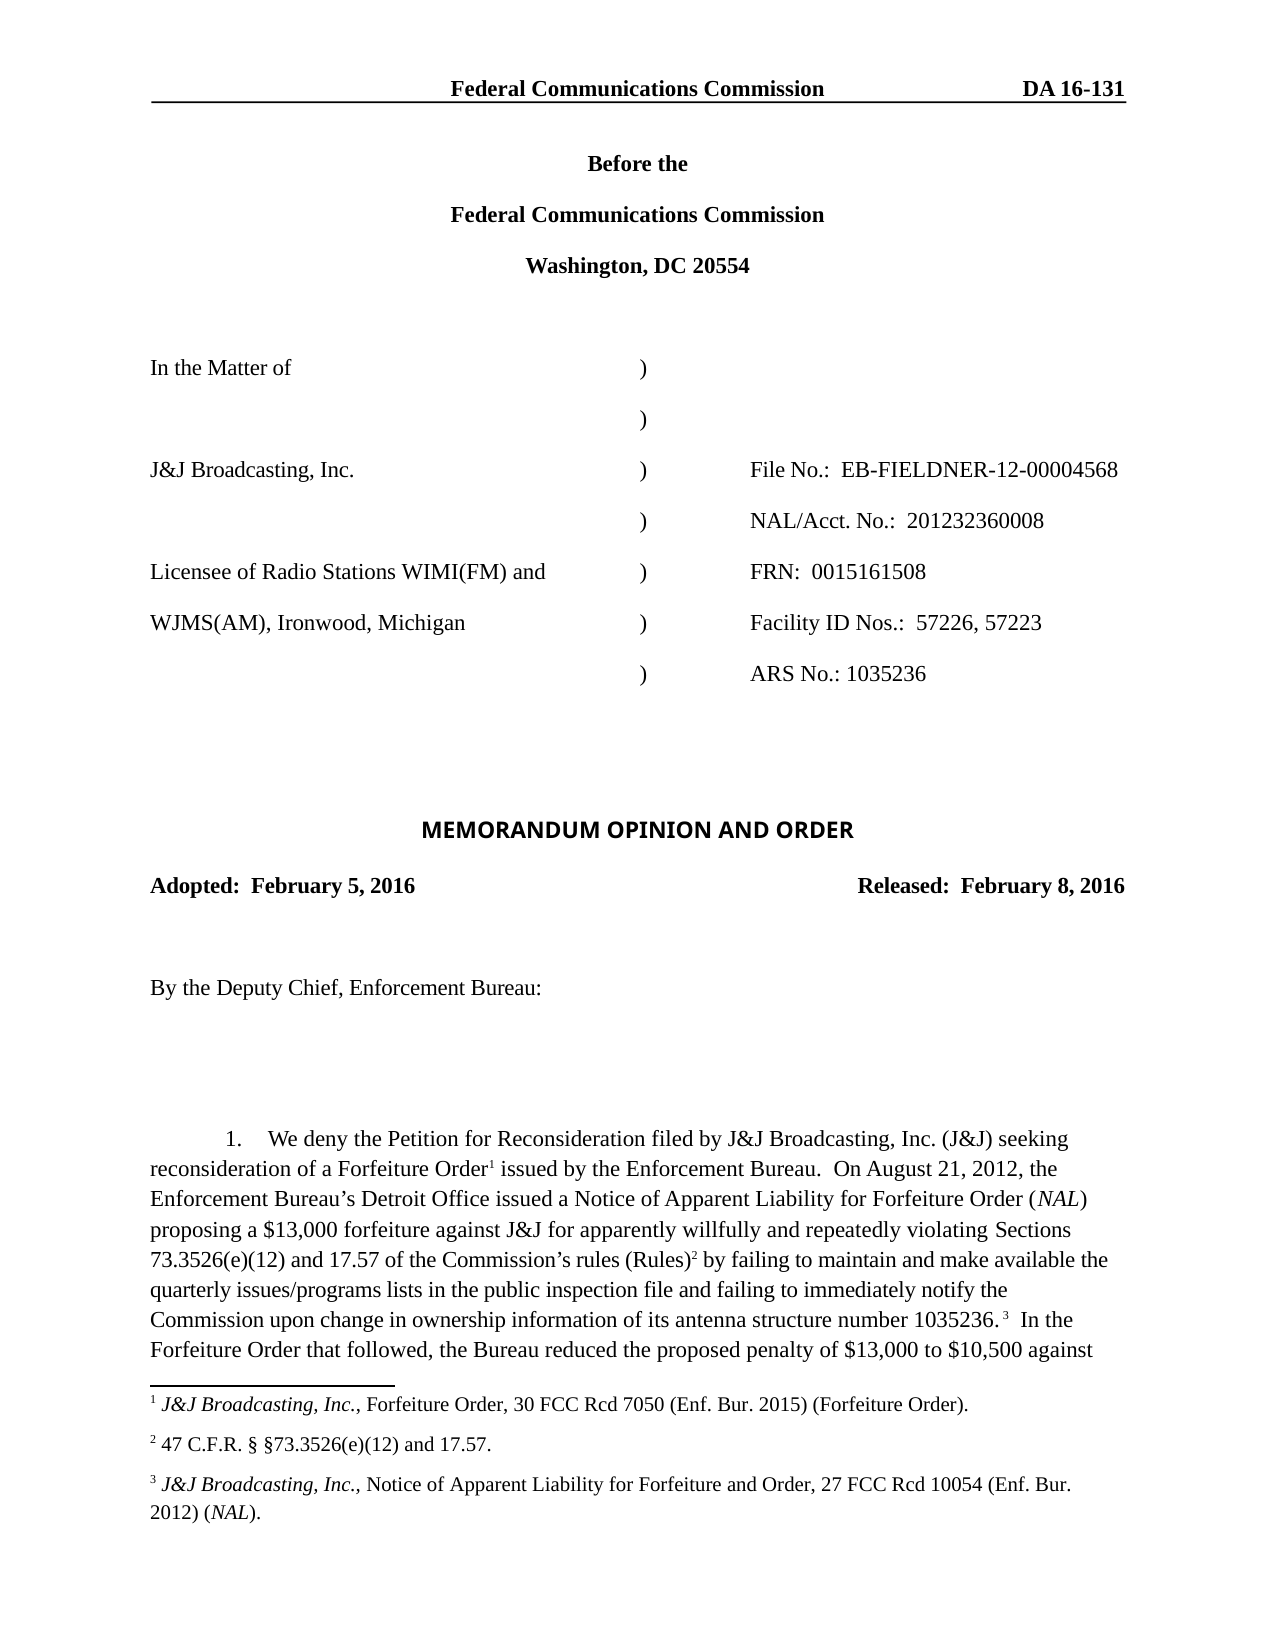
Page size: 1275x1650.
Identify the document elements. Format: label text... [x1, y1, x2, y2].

text Adopted: February 5, 2016 Released: February 8, 2016 [150, 872, 1125, 899]
text By the Deputy Chief, Enforcement Bureau: [150, 974, 1125, 1001]
table_header File No.: EB-FIELDNER-12-00004568 NAL/Acct. No.: 201232360008 FRN: 0015161508 Facility ID Nos.: 57226, 57223 ARS No.: 1035236 [694, 354, 1136, 762]
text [150, 1125, 1125, 1363]
text Washington, DC 20554 [150, 252, 1125, 278]
text MEMORANDUM OPINION AND ORDER [150, 813, 1125, 845]
text Before the [150, 150, 1125, 176]
table_header In the Matter of J&J Broadcasting, Inc. Licensee of Radio Stations WIMI(FM) and WJMS(AM), Ironwood, Michigan [139, 354, 628, 762]
text Federal Communications Commission [150, 201, 1125, 227]
table_header ) ) ) ) ) ) ) [628, 354, 694, 762]
